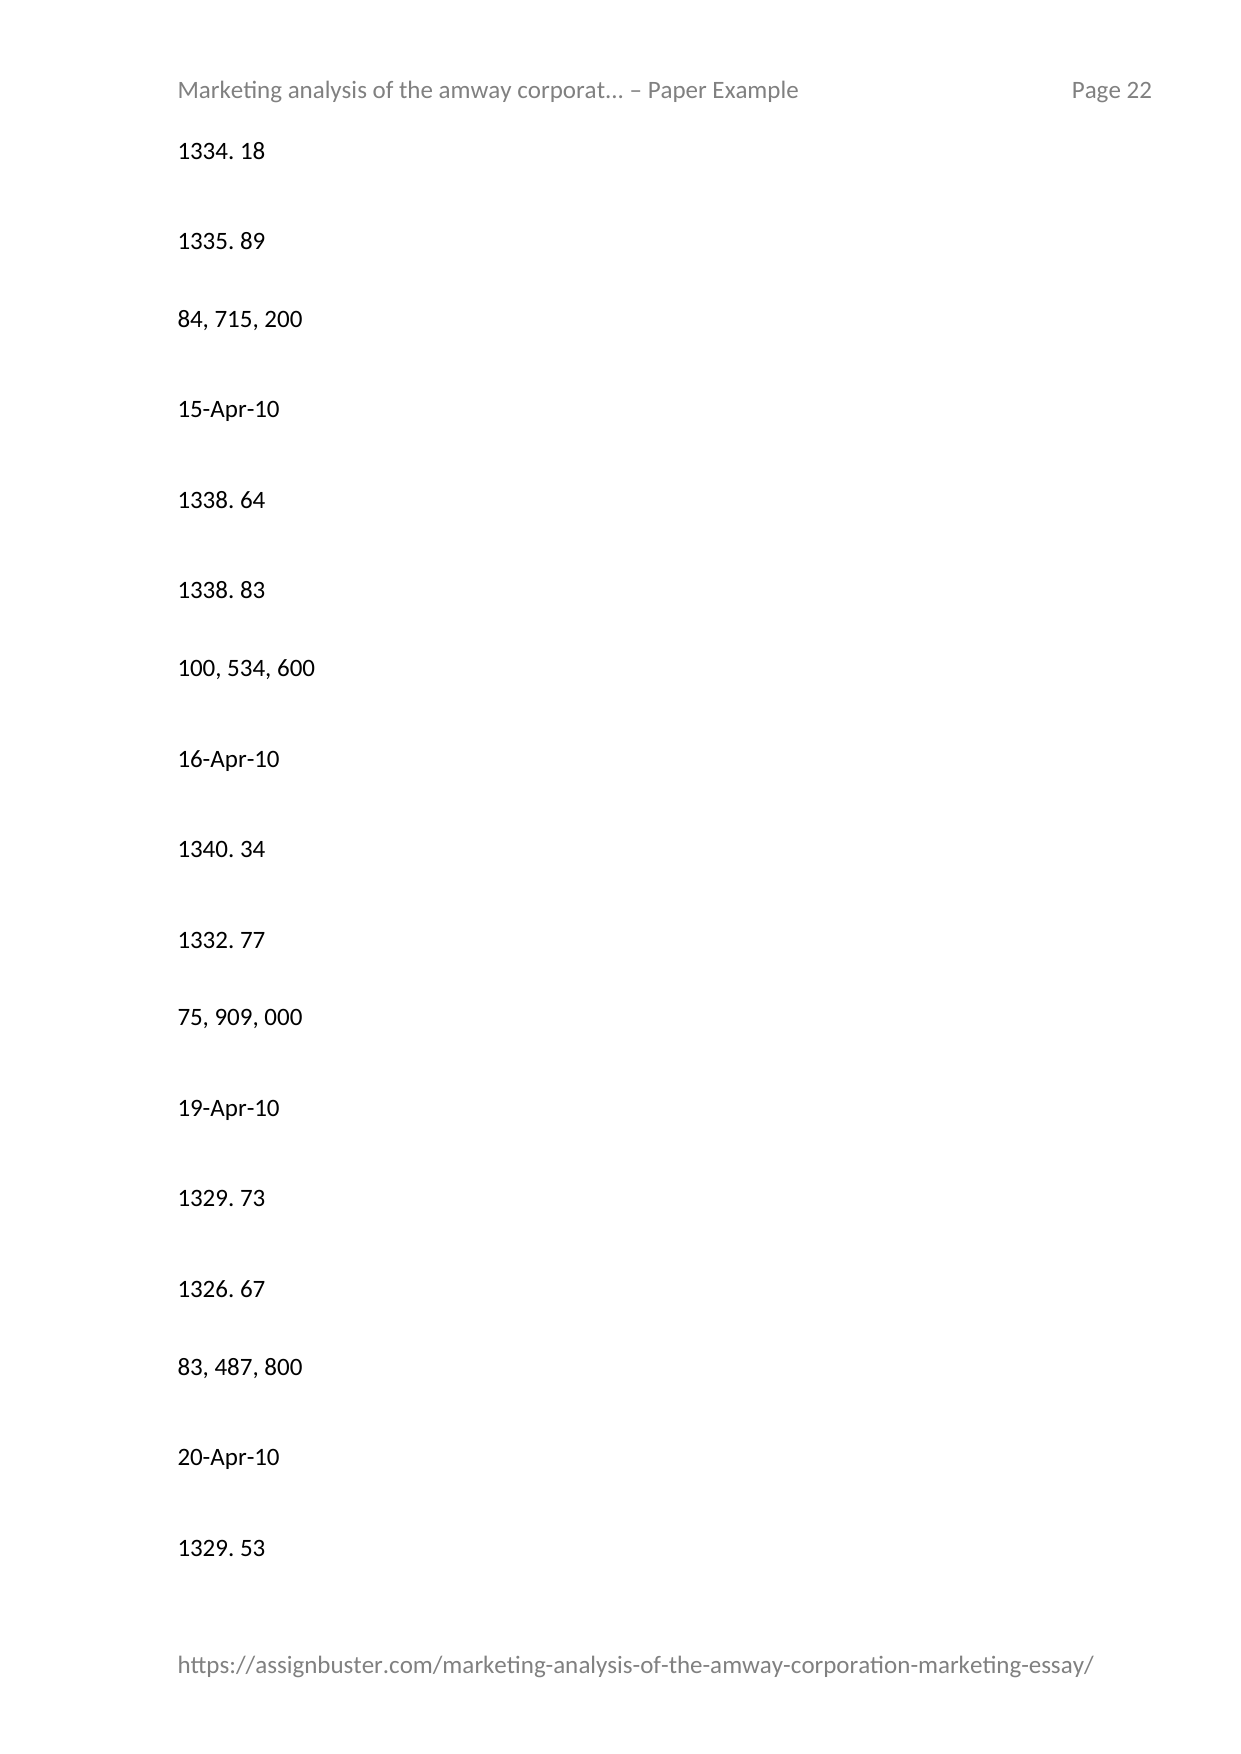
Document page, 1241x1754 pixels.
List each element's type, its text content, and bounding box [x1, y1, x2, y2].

text 16-Apr-10 [177, 743, 1152, 773]
text 1334. 18 [177, 135, 1152, 165]
text 1332. 77 [177, 924, 1152, 954]
text 1338. 83 [177, 574, 1152, 605]
text 1326. 67 [177, 1273, 1152, 1304]
text 1338. 64 [177, 484, 1152, 514]
text 84, 715, 200 [177, 303, 1152, 333]
text 15-Apr-10 [177, 393, 1152, 424]
text 1335. 89 [177, 225, 1152, 256]
text 19-Apr-10 [177, 1092, 1152, 1123]
text 1329. 53 [177, 1532, 1152, 1562]
text 1340. 34 [177, 833, 1152, 864]
text 83, 487, 800 [177, 1351, 1152, 1381]
text 1329. 73 [177, 1183, 1152, 1213]
text 20-Apr-10 [177, 1441, 1152, 1472]
text 75, 909, 000 [177, 1002, 1152, 1032]
text 100, 534, 600 [177, 652, 1152, 683]
